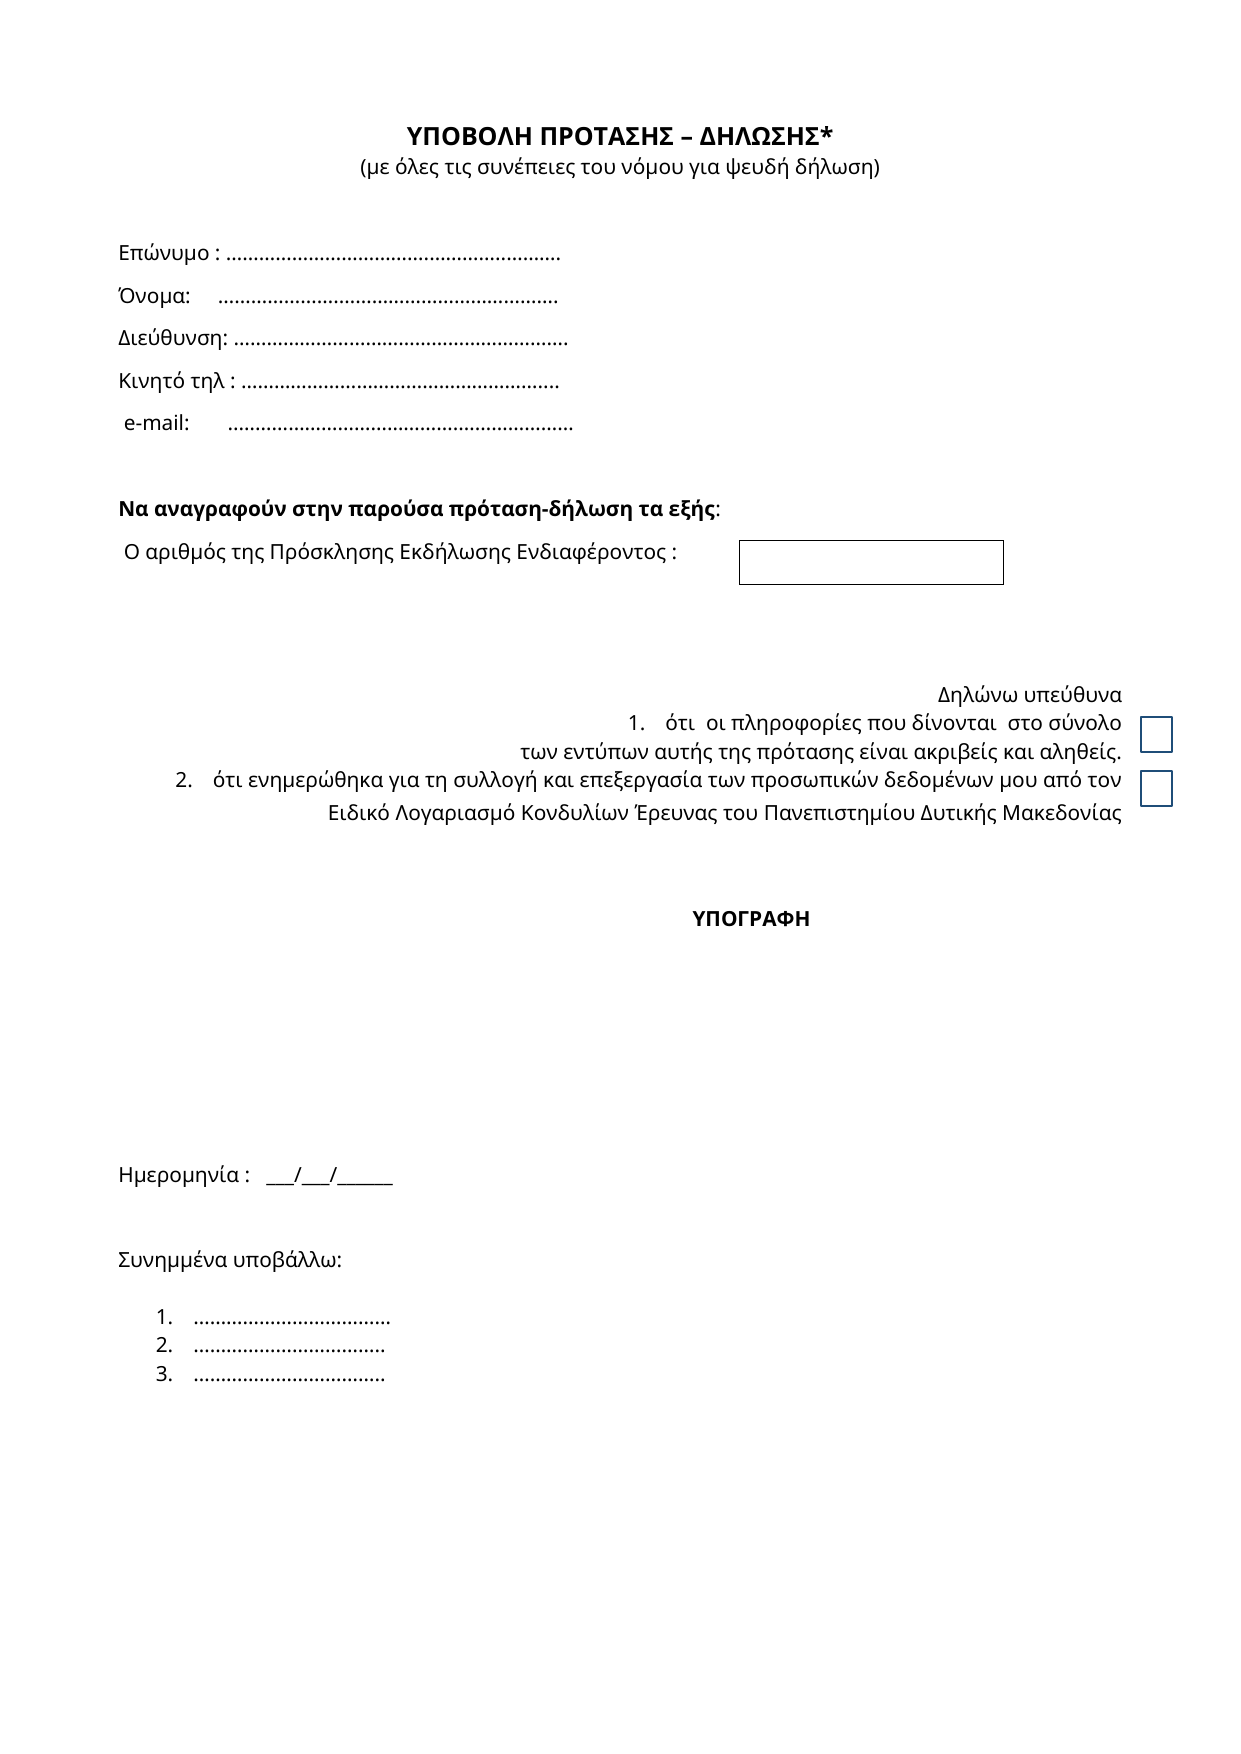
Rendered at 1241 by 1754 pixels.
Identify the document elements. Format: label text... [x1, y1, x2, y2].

list …………………………….. [156, 1359, 1122, 1387]
list …………………………….. [156, 1331, 1122, 1359]
text Επώνυμο : ……………………………….…………..………. [118, 238, 1122, 267]
subtitle ΥΠΟΒΟΛΗ ΠΡΟΤΑΣΗΣ – ΔΗΛΩΣΗΣ* [118, 118, 1122, 152]
text e-mail: ..………………………………….………………… [118, 408, 1122, 437]
table_header [740, 541, 1003, 584]
list ……………………………… [156, 1302, 1122, 1331]
text Συνημμένα υποβάλλω: [118, 1245, 1122, 1274]
text (με όλες τις συνέπειες του νόμου για ψευδή δήλωση) [118, 152, 1122, 181]
text Ημερομηνία : ___/___/______ [118, 1160, 1122, 1188]
text Ο αριθμός της Πρόσκλησης Εκδήλωσης Ενδιαφέροντος : [118, 537, 1122, 565]
text των εντύπων αυτής της πρότασης είναι ακριβείς και αληθείς. [118, 737, 1122, 765]
text Όνομα: ………………….…………………………………. [118, 281, 1122, 309]
text Να αναγραφούν στην παρούσα πρόταση-δήλωση τα εξής: [118, 494, 1122, 523]
text Διεύθυνση: ……………………………………………………. [118, 323, 1122, 352]
list ότι ενημερώθηκα για τη συλλογή και επεξεργασία των προσωπικών δεδομένων μου από τον Ειδικό Λογαριασμό Κονδυλίων Έρευνας του Πανεπιστημίου Δυτικής Μακεδονίας [156, 765, 1122, 826]
text Κινητό τηλ : ……………………………………………….... [118, 366, 1122, 394]
text ΥΠΟΓΡΑΦΗ [118, 904, 1122, 932]
list ότι οι πληροφορίες που δίνονται στο σύνολο [156, 708, 1122, 737]
text Δηλώνω υπεύθυνα [118, 680, 1122, 708]
